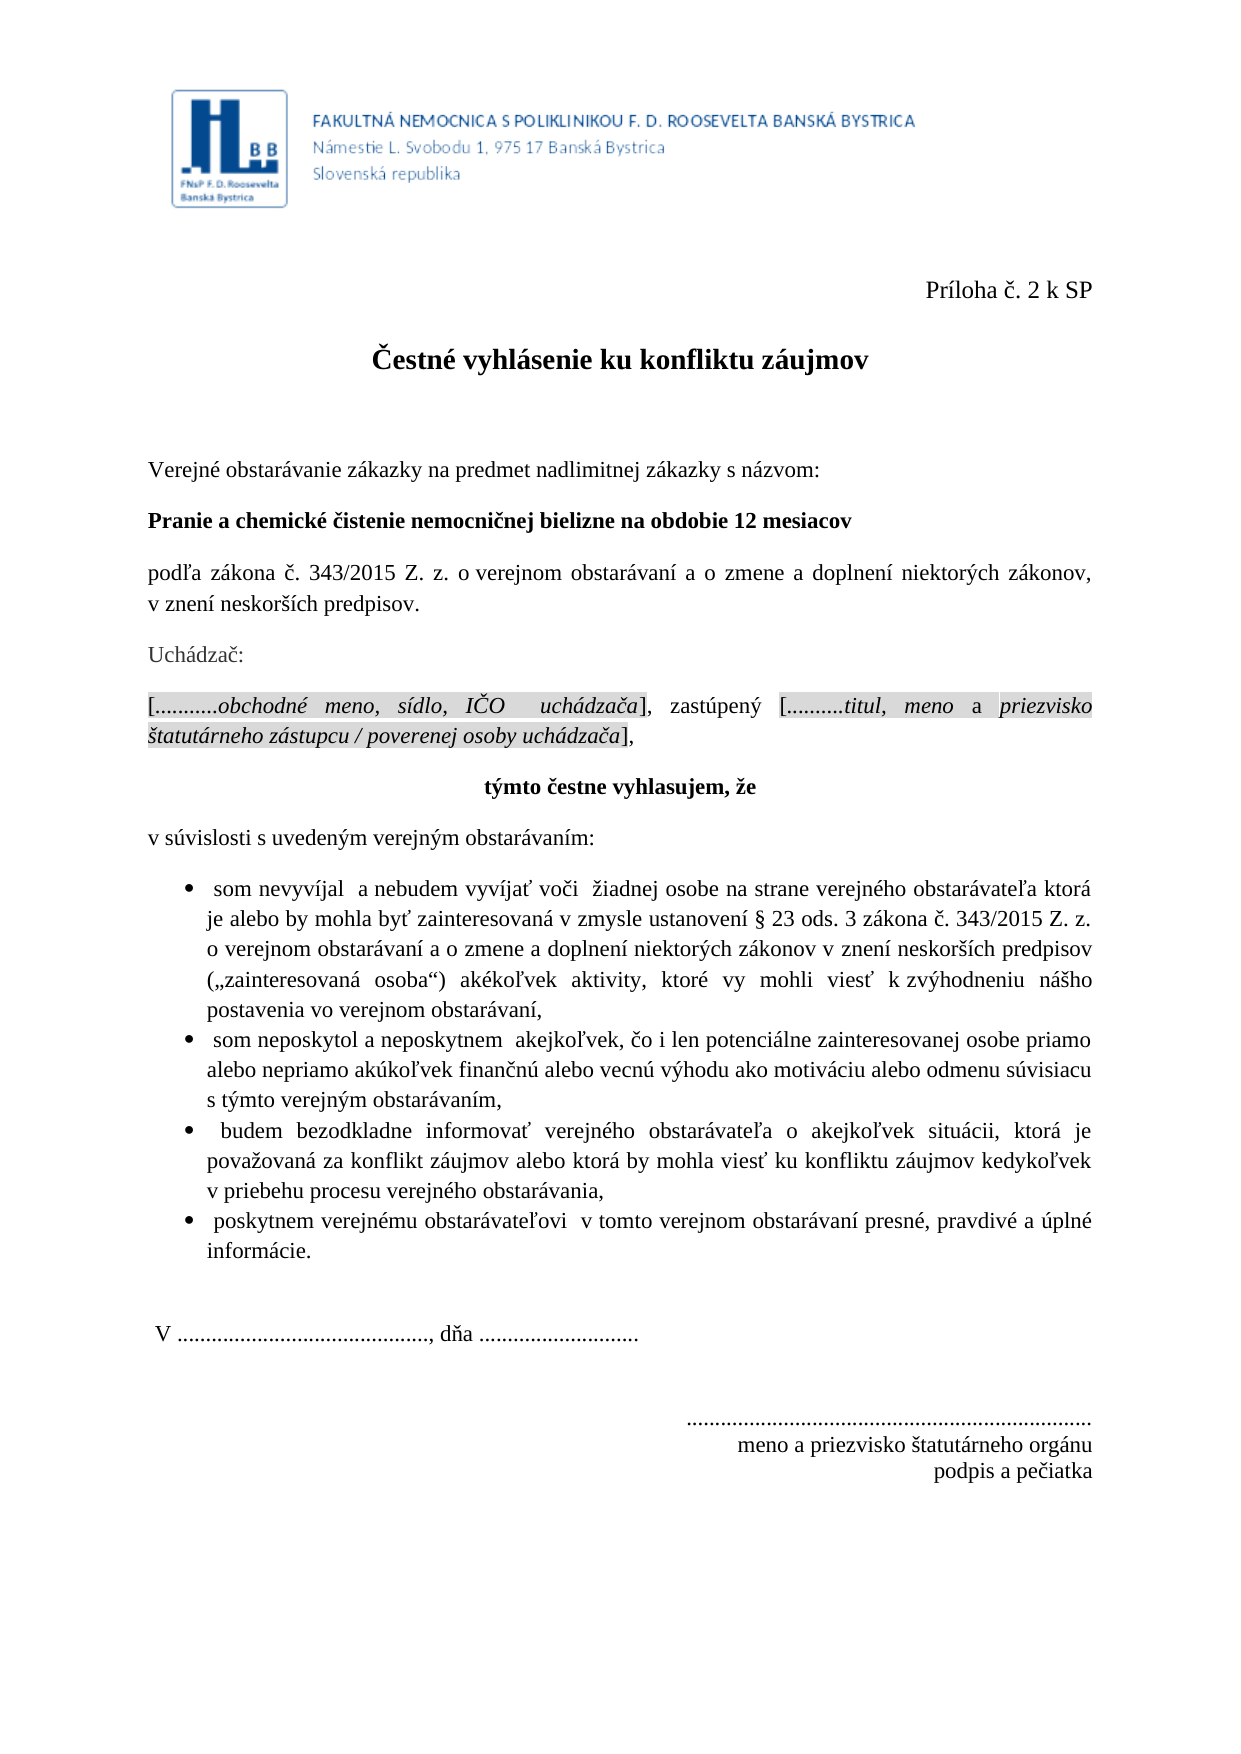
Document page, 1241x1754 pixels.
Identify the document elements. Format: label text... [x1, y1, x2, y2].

text Čestné vyhlásenie ku konfliktu záujmov [148, 342, 1093, 376]
text Pranie a chemické čistenie nemocničnej bielizne na obdobie 12 mesiacov [148, 507, 1093, 533]
list som neposkytol a neposkytnem akejkoľvek, čo i len potenciálne zainteresovanej osobe priamo alebo nepriamo akúkoľvek finančnú alebo vecnú výhodu ako motiváciu alebo odmenu súvisiacu s týmto verejným obstarávaním, [185, 1026, 1093, 1113]
text Uchádzač: [148, 641, 1093, 667]
text ....................................................................... [148, 1376, 1093, 1431]
text Verejné obstarávanie zákazky na predmet nadlimitnej zákazky s názvom: [148, 456, 1093, 482]
text podpis a pečiatka [185, 1457, 1093, 1483]
text v súvislosti s uvedeným verejným obstarávaním: [148, 824, 1093, 850]
text podľa zákona č. 343/2015 Z. z. o verejnom obstarávaní a o zmene a doplnení niektorých zákonov, v znení neskorších predpisov. [148, 559, 1093, 616]
text meno a priezvisko štatutárneho orgánu [185, 1431, 1093, 1457]
list som nevyvíjal a nebudem vyvíjať voči žiadnej osobe na strane verejného obstarávateľa ktorá je alebo by mohla byť zainteresovaná v zmysle ustanovení § 23 ods. 3 zákona č. 343/2015 Z. z. o verejnom obstarávaní a o zmene a doplnení niektorých zákonov v znení neskorších predpisov („zainteresovaná osoba“) akékoľvek aktivity, ktoré vy mohli viesť k zvýhodneniu nášho postavenia vo verejnom obstarávaní, [185, 875, 1093, 1022]
list poskytnem verejnému obstarávateľovi v tomto verejnom obstarávaní presné, pravdivé a úplné informácie. [185, 1207, 1093, 1264]
text V ............................................, dňa ............................ [148, 1321, 1093, 1347]
list budem bezodkladne informovať verejného obstarávateľa o akejkoľvek situácii, ktorá je považovaná za konflikt záujmov alebo ktorá by mohla viesť ku konfliktu záujmov kedykoľvek v priebehu procesu verejného obstarávania, [185, 1117, 1093, 1203]
text týmto čestne vyhlasujem, že [148, 773, 1093, 799]
text [...........obchodné meno, sídlo, IČO uchádzača], zastúpený [..........titul, meno a priezvisko štatutárneho zástupcu / poverenej osoby uchádzača], [148, 692, 1093, 748]
